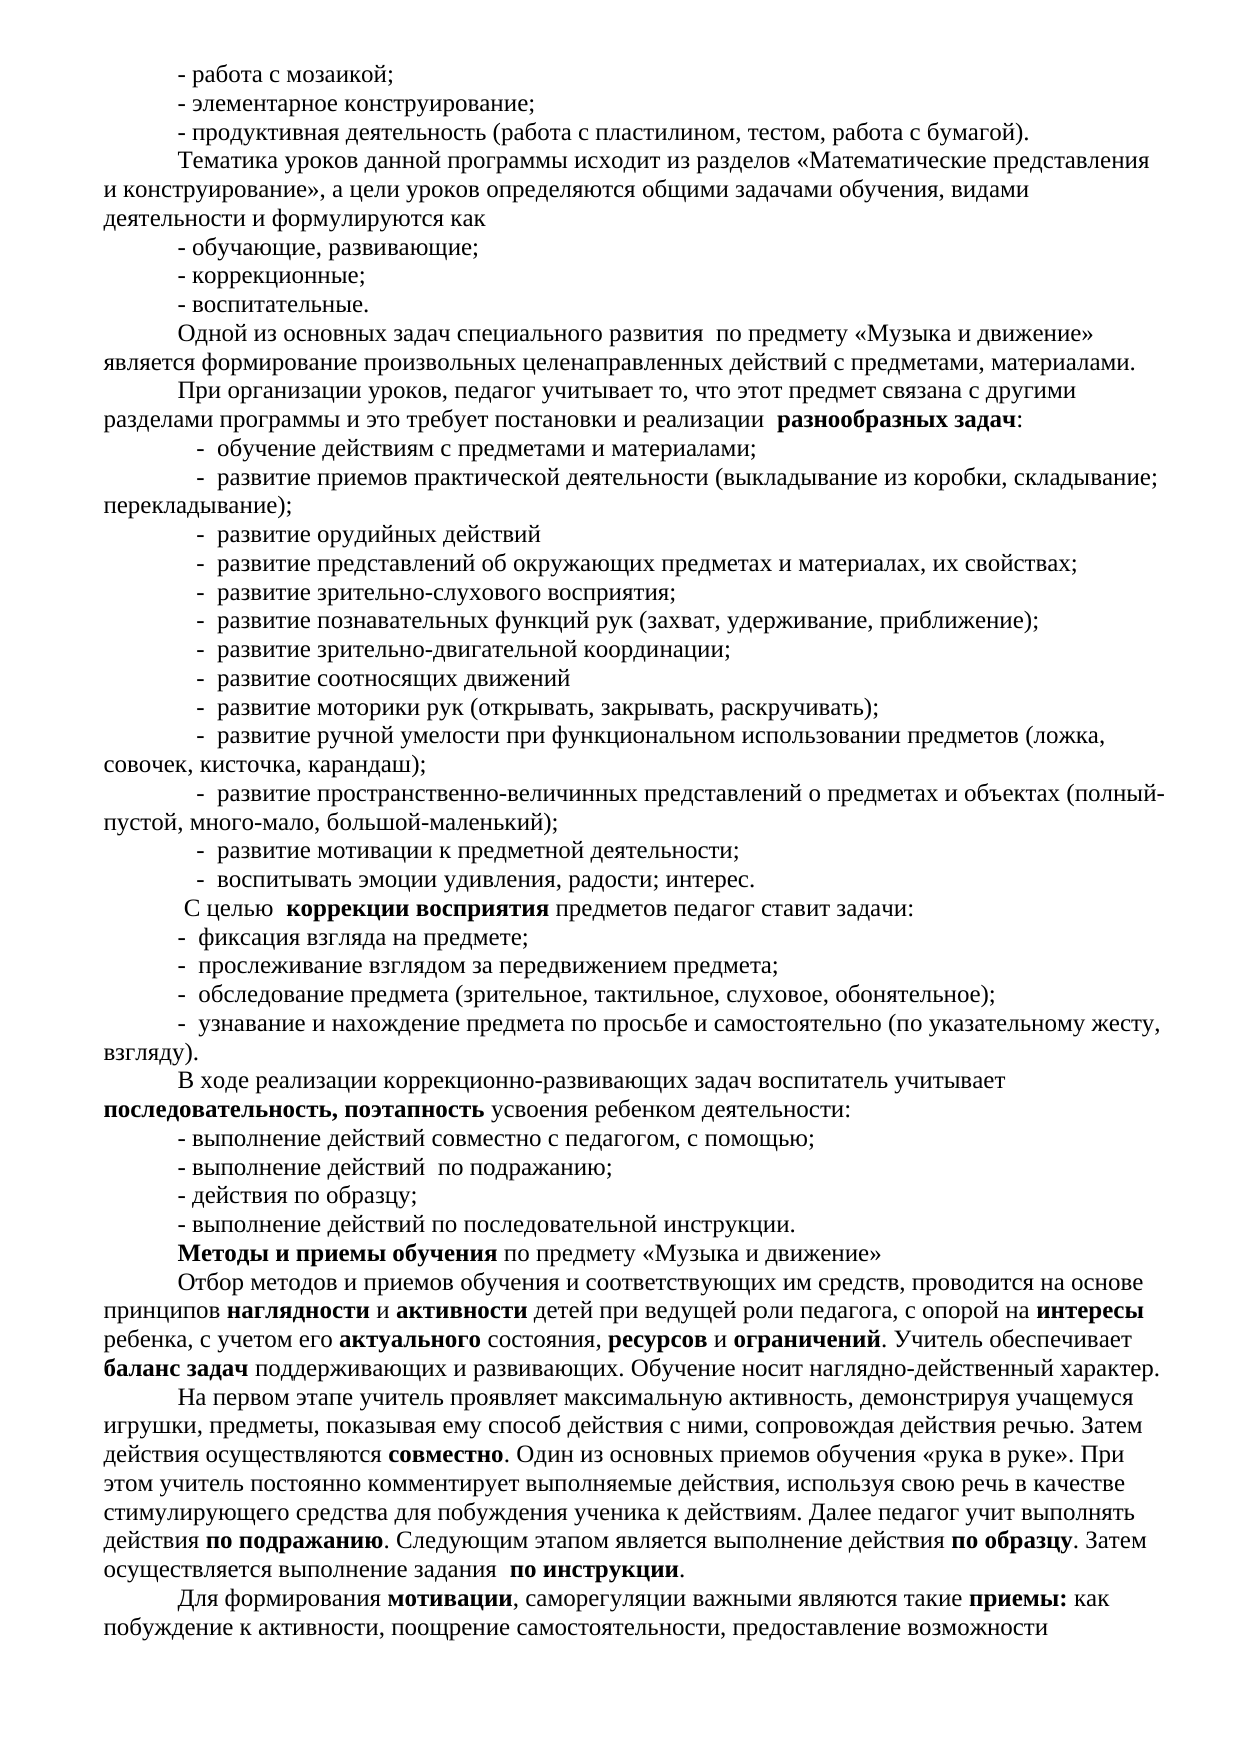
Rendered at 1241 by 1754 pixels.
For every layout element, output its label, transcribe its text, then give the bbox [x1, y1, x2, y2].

text - продуктивная деятельность (работа с пластилином, тестом, работа с бумагой). [103, 117, 1166, 145]
text - развитие зрительно-слухового восприятия; [103, 577, 1166, 605]
text При организации уроков, педагог учитывает то, что этот предмет связана с другими разделами программы и это требует постановки и реализации разнообразных задач: [103, 375, 1166, 433]
text - выполнение действий по последовательной инструкции. [103, 1209, 1166, 1238]
text - развитие пространственно-величинных представлений о предметах и объектах (полный-пустой, много-мало, большой-маленький); [103, 778, 1166, 835]
text Одной из основных задач специального развития по предмету «Музыка и движение» является формирование произвольных целенаправленных действий с предметами, материалами. [103, 318, 1166, 375]
text - развитие соотносящих движений [103, 663, 1166, 692]
text Тематика уроков данной программы исходит из разделов «Математические представления и конструирование», а цели уроков определяются общими задачами обучения, видами деятельности и формулируются как [103, 145, 1166, 232]
text В ходе реализации коррекционно-развивающих задач воспитатель учитывает последовательность, поэтапность усвоения ребенком деятельности: [103, 1065, 1166, 1123]
text - развитие зрительно-двигательной координации; [103, 634, 1166, 663]
text - выполнение действий по подражанию; [103, 1152, 1166, 1180]
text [103, 1583, 1166, 1640]
text - развитие ручной умелости при функциональном использовании предметов (ложка, совочек, кисточка, карандаш); [103, 720, 1166, 778]
text - развитие мотивации к предметной деятельности; [103, 835, 1166, 864]
text - развитие моторики рук (открывать, закрывать, раскручивать); [103, 692, 1166, 720]
text - развитие орудийных действий [103, 519, 1166, 548]
text - развитие представлений об окружающих предметах и материалах, их свойствах; [103, 548, 1166, 577]
text - фиксация взгляда на предмете; [103, 922, 1166, 950]
text - коррекционные; [103, 260, 1166, 289]
text - обследование предмета (зрительное, тактильное, слуховое, обонятельное); [103, 979, 1166, 1008]
text - выполнение действий совместно с педагогом, с помощью; [103, 1123, 1166, 1152]
text На первом этапе учитель проявляет максимальную активность, демонстрируя учащемуся игрушки, предметы, показывая ему способ действия с ними, сопровождая действия речью. Затем действия осуществляются совместно. Один из основных приемов обучения «рука в руке». При этом учитель постоянно комментирует выполняемые действия, используя свою речь в качестве стимулирующего средства для побуждения ученика к действиям. Далее педагог учит выполнять действия по подражанию. Следующим этапом является выполнение действия по образцу. Затем осуществляется выполнение задания по инструкции. [103, 1382, 1166, 1583]
text - узнавание и нахождение предмета по просьбе и самостоятельно (по указательному жесту, взгляду). [103, 1008, 1166, 1065]
text - прослеживание взглядом за передвижением предмета; [103, 950, 1166, 979]
text - работа с мозаикой; [103, 59, 1166, 88]
text - обучающие, развивающие; [103, 232, 1166, 260]
text - воспитывать эмоции удивления, радости; интерес. [103, 864, 1166, 893]
text С целью коррекции восприятия предметов педагог ставит задачи: [103, 893, 1166, 922]
text - развитие приемов практической деятельности (выкладывание из коробки, складывание; перекладывание); [103, 462, 1166, 519]
text - воспитательные. [103, 289, 1166, 318]
text - элементарное конструирование; [103, 88, 1166, 117]
text - развитие познавательных функций рук (захват, удерживание, приближение); [103, 605, 1166, 634]
text Отбор методов и приемов обучения и соответствующих им средств, проводится на основе принципов наглядности и активности детей при ведущей роли педагога, с опорой на интересы ребенка, с учетом его актуального состояния, ресурсов и ограничений. Учитель обеспечивает баланс задач поддерживающих и развивающих. Обучение носит наглядно-действенный характер. [103, 1267, 1166, 1382]
text Методы и приемы обучения по предмету «Музыка и движение» [103, 1238, 1166, 1267]
text - действия по образцу; [103, 1180, 1166, 1209]
text - обучение действиям с предметами и материалами; [103, 433, 1166, 462]
